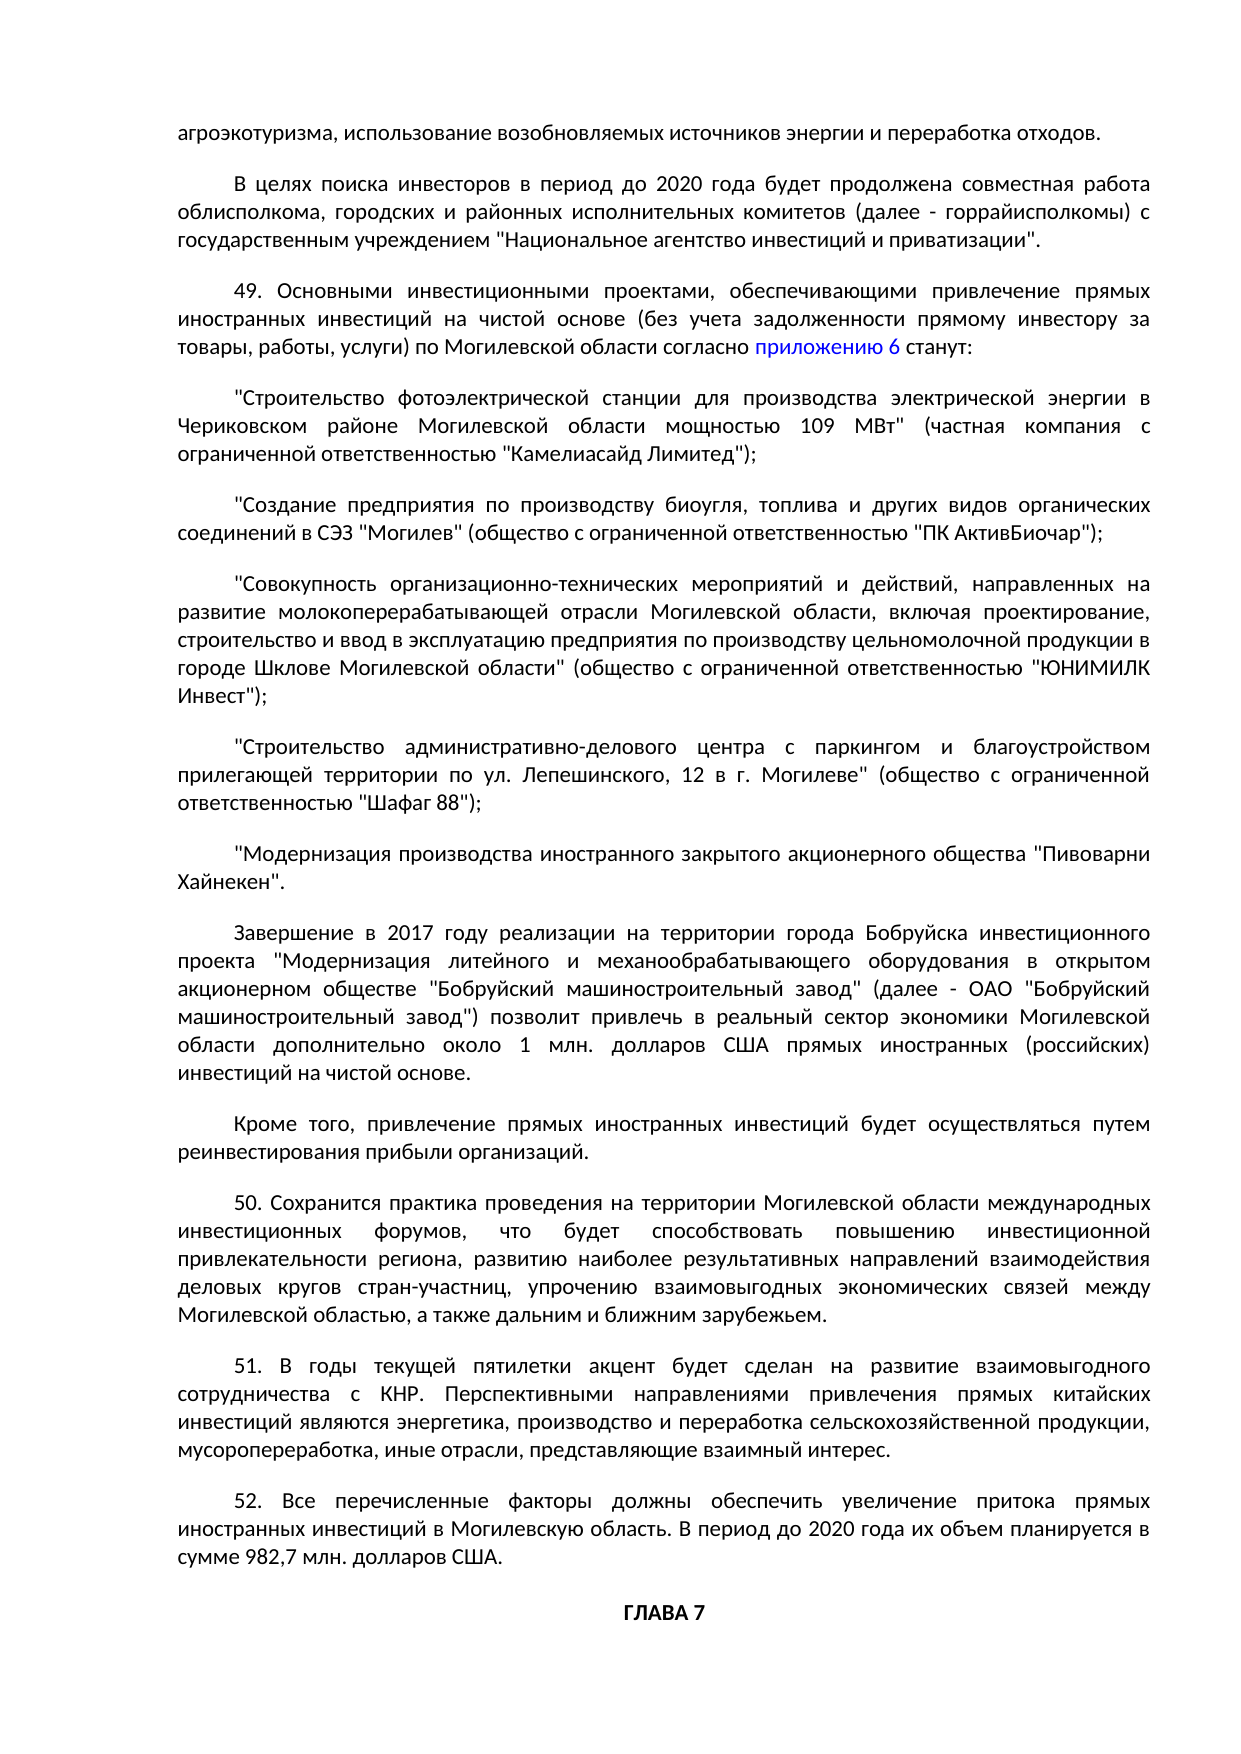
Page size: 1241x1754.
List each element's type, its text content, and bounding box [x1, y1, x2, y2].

text Завершение в 2017 году реализации на территории города Бобруйска инвестиционного проекта "Модернизация литейного и механообрабатывающего оборудования в открытом акционерном обществе "Бобруйский машиностроительный завод" (далее - ОАО "Бобруйский машиностроительный завод") позволит привлечь в реальный сектор экономики Могилевской области дополнительно около 1 млн. долларов США прямых иностранных (российских) инвестиций на чистой основе. [177, 918, 1152, 1086]
text "Создание предприятия по производству биоугля, топлива и других видов органических соединений в СЭЗ "Могилев" (общество с ограниченной ответственностью "ПК АктивБиочар"); [177, 490, 1152, 546]
text 49. Основными инвестиционными проектами, обеспечивающими привлечение прямых иностранных инвестиций на чистой основе (без учета задолженности прямому инвестору за товары, работы, услуги) по Могилевской области согласно приложению 6 станут: [177, 276, 1152, 360]
text 51. В годы текущей пятилетки акцент будет сделан на развитие взаимовыгодного сотрудничества с КНР. Перспективными направлениями привлечения прямых китайских инвестиций являются энергетика, производство и переработка сельскохозяйственной продукции, мусоропереработка, иные отрасли, представляющие взаимный интерес. [177, 1351, 1152, 1463]
text 50. Сохранится практика проведения на территории Могилевской области международных инвестиционных форумов, что будет способствовать повышению инвестиционной привлекательности региона, развитию наиболее результативных направлений взаимодействия деловых кругов стран-участниц, упрочению взаимовыгодных экономических связей между Могилевской областью, а также дальним и ближним зарубежьем. [177, 1188, 1152, 1328]
text 52. Все перечисленные факторы должны обеспечить увеличение притока прямых иностранных инвестиций в Могилевскую область. В период до 2020 года их объем планируется в сумме 982,7 млн. долларов США. [177, 1486, 1152, 1570]
text Кроме того, привлечение прямых иностранных инвестиций будет осуществляться путем реинвестирования прибыли организаций. [177, 1109, 1152, 1165]
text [177, 118, 1152, 146]
text "Модернизация производства иностранного закрытого акционерного общества "Пивоварни Хайнекен". [177, 839, 1152, 895]
text "Строительство административно-делового центра с паркингом и благоустройством прилегающей территории по ул. Лепешинского, 12 в г. Могилеве" (общество с ограниченной ответственностью "Шафаг 88"); [177, 732, 1152, 816]
text "Совокупность организационно-технических мероприятий и действий, направленных на развитие молокоперерабатывающей отрасли Могилевской области, включая проектирование, строительство и ввод в эксплуатацию предприятия по производству цельномолочной продукции в городе Шклове Могилевской области" (общество с ограниченной ответственностью "ЮНИМИЛК Инвест"); [177, 569, 1152, 709]
text "Строительство фотоэлектрической станции для производства электрической энергии в Чериковском районе Могилевской области мощностью 109 МВт" (частная компания с ограниченной ответственностью "Камелиасайд Лимитед"); [177, 383, 1152, 467]
text ГЛАВА 7 [177, 1598, 1152, 1626]
text В целях поиска инвесторов в период до 2020 года будет продолжена совместная работа облисполкома, городских и районных исполнительных комитетов (далее - горрайисполкомы) с государственным учреждением "Национальное агентство инвестиций и приватизации". [177, 169, 1152, 253]
